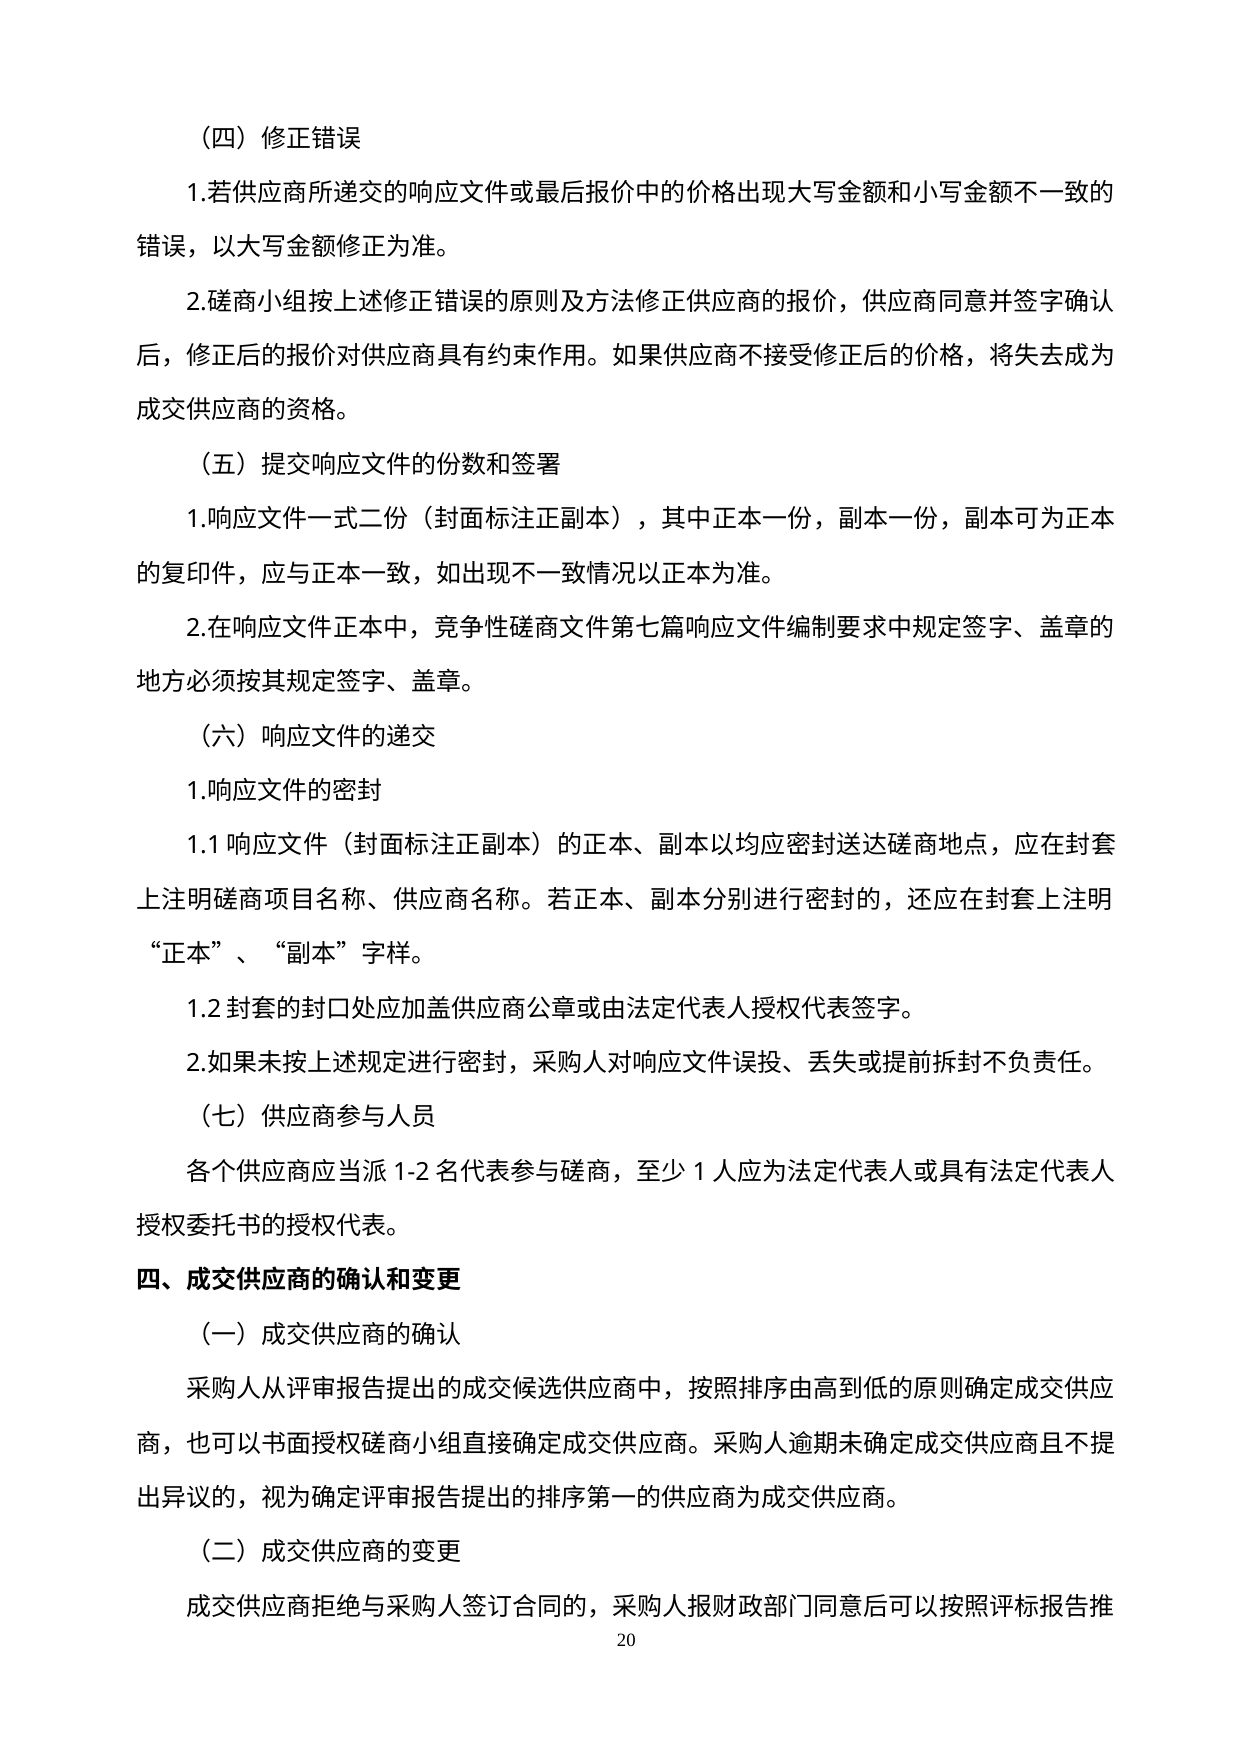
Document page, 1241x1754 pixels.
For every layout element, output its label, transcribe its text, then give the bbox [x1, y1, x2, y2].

text （六）响应文件的递交 [136, 716, 1116, 752]
text 2.在响应文件正本中，竞争性磋商文件第七篇响应文件编制要求中规定签字、盖章的地方必须按其规定签字、盖章。 [136, 607, 1116, 698]
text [136, 1586, 1116, 1622]
text 1.2封套的封口处应加盖供应商公章或由法定代表人授权代表签字。 [136, 988, 1116, 1024]
text （七）供应商参与人员 [136, 1097, 1116, 1133]
text 2.磋商小组按上述修正错误的原则及方法修正供应商的报价，供应商同意并签字确认后，修正后的报价对供应商具有约束作用。如果供应商不接受修正后的价格，将失去成为成交供应商的资格。 [136, 281, 1116, 426]
text 2.如果未按上述规定进行密封，采购人对响应文件误投、丢失或提前拆封不负责任。 [136, 1042, 1116, 1079]
text 1.若供应商所递交的响应文件或最后报价中的价格出现大写金额和小写金额不一致的错误，以大写金额修正为准。 [136, 172, 1116, 263]
text 1.响应文件一式二份（封面标注正副本），其中正本一份，副本一份，副本可为正本的复印件，应与正本一致，如出现不一致情况以正本为准。 [136, 499, 1116, 589]
text 1.1响应文件（封面标注正副本）的正本、副本以均应密封送达磋商地点，应在封套上注明磋商项目名称、供应商名称。若正本、副本分别进行密封的，还应在封套上注明“正本”、“副本”字样。 [136, 825, 1116, 970]
text 1.响应文件的密封 [136, 771, 1116, 807]
text （四）修正错误 [136, 118, 1116, 154]
text （一）成交供应商的确认 [136, 1314, 1116, 1351]
subtitle 四、成交供应商的确认和变更 [136, 1260, 1116, 1296]
text （五）提交响应文件的份数和签署 [136, 444, 1116, 481]
text 各个供应商应当派1-2名代表参与磋商，至少1人应为法定代表人或具有法定代表人授权委托书的授权代表。 [136, 1151, 1116, 1242]
text 采购人从评审报告提出的成交候选供应商中，按照排序由高到低的原则确定成交供应商，也可以书面授权磋商小组直接确定成交供应商。采购人逾期未确定成交供应商且不提出异议的，视为确定评审报告提出的排序第一的供应商为成交供应商。 [136, 1369, 1116, 1514]
text （二）成交供应商的变更 [136, 1532, 1116, 1568]
